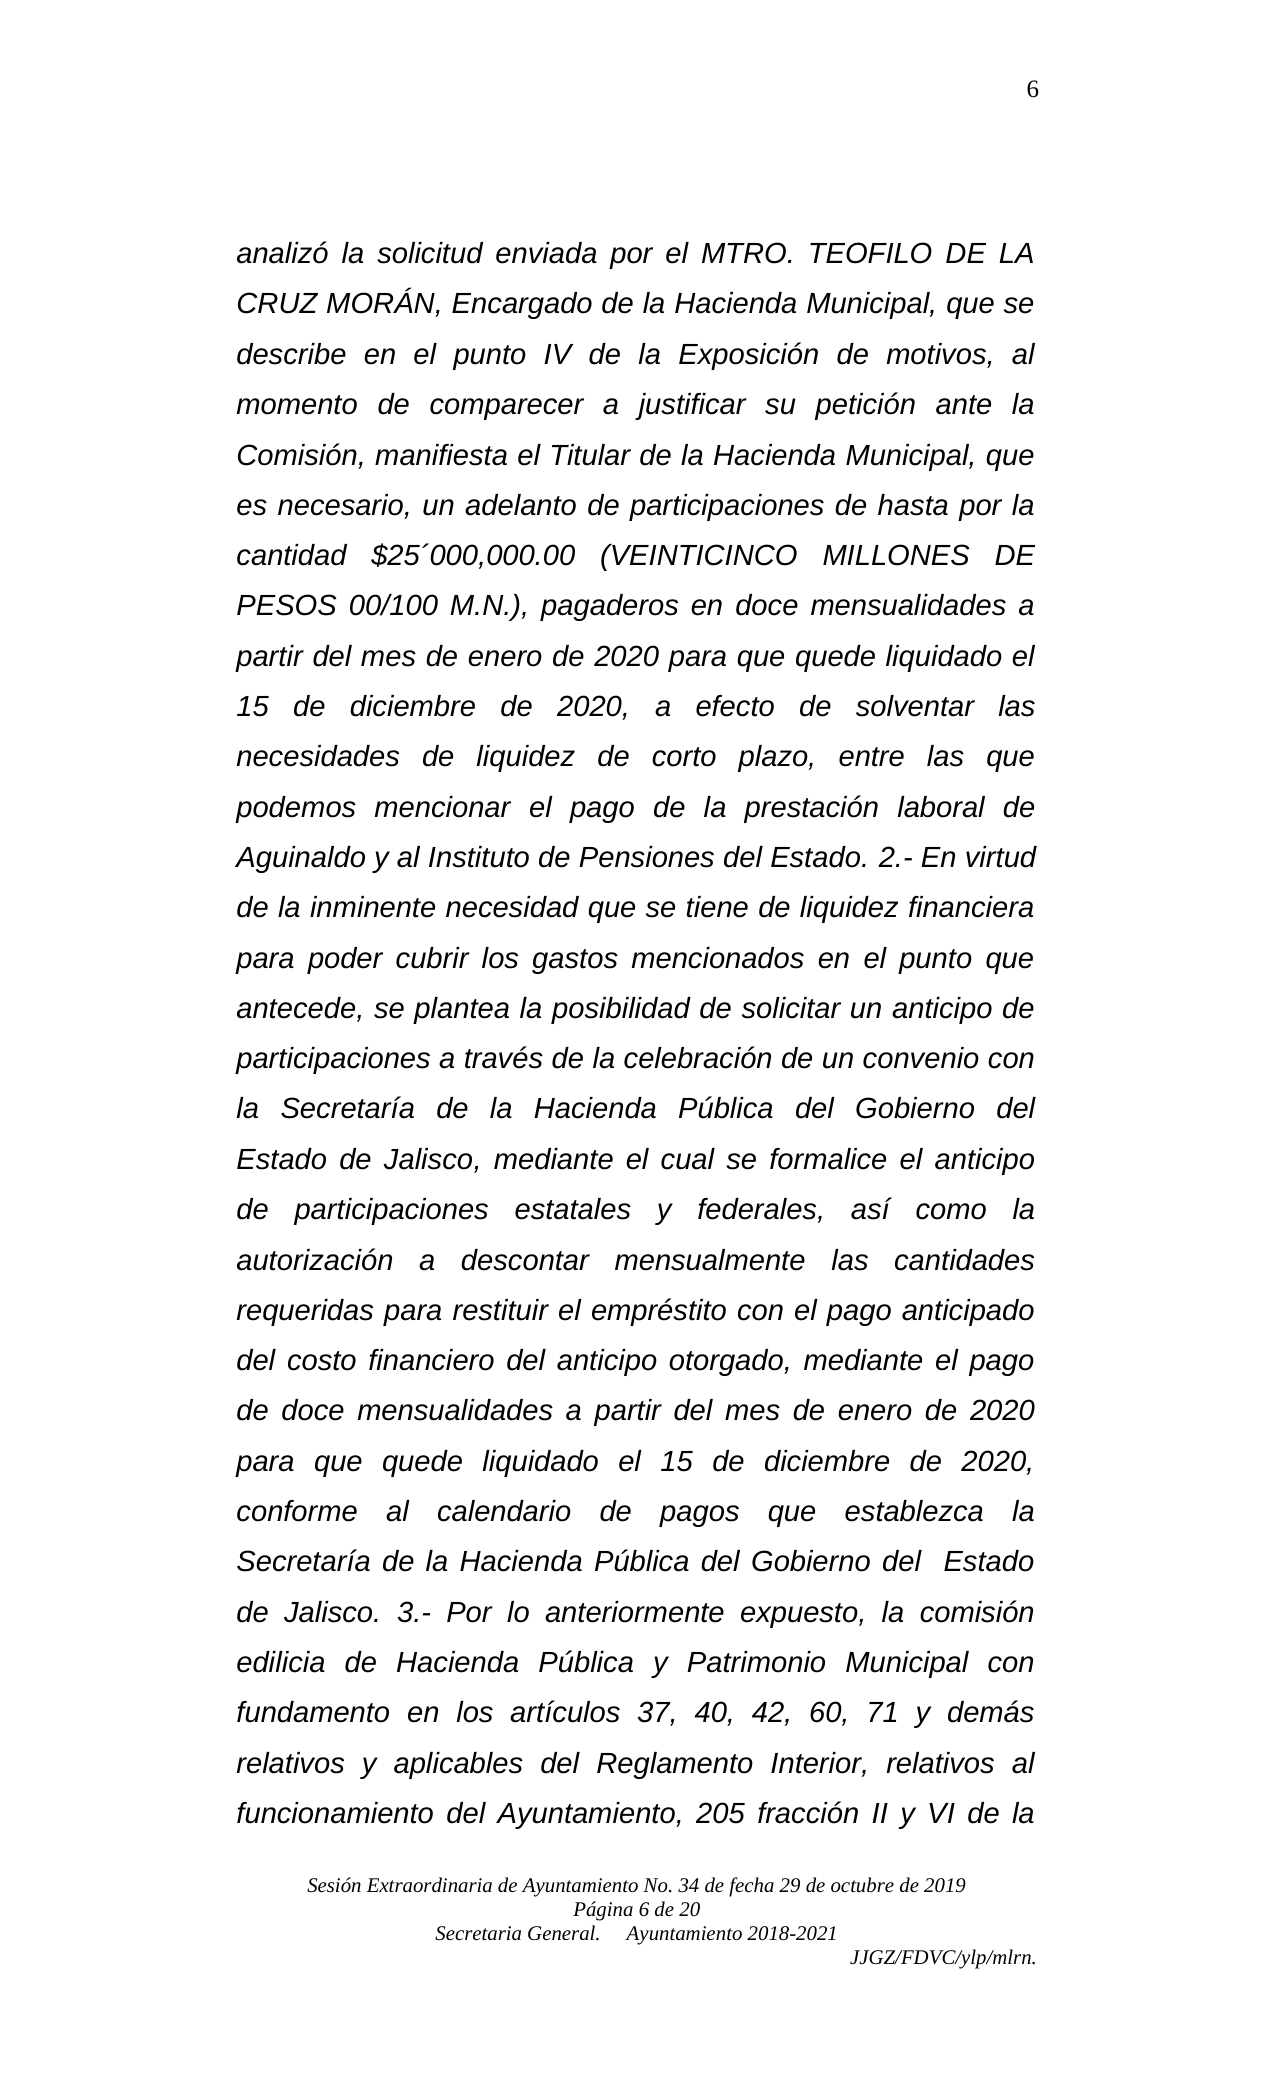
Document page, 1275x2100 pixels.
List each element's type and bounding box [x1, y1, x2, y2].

text [236, 236, 1039, 1829]
